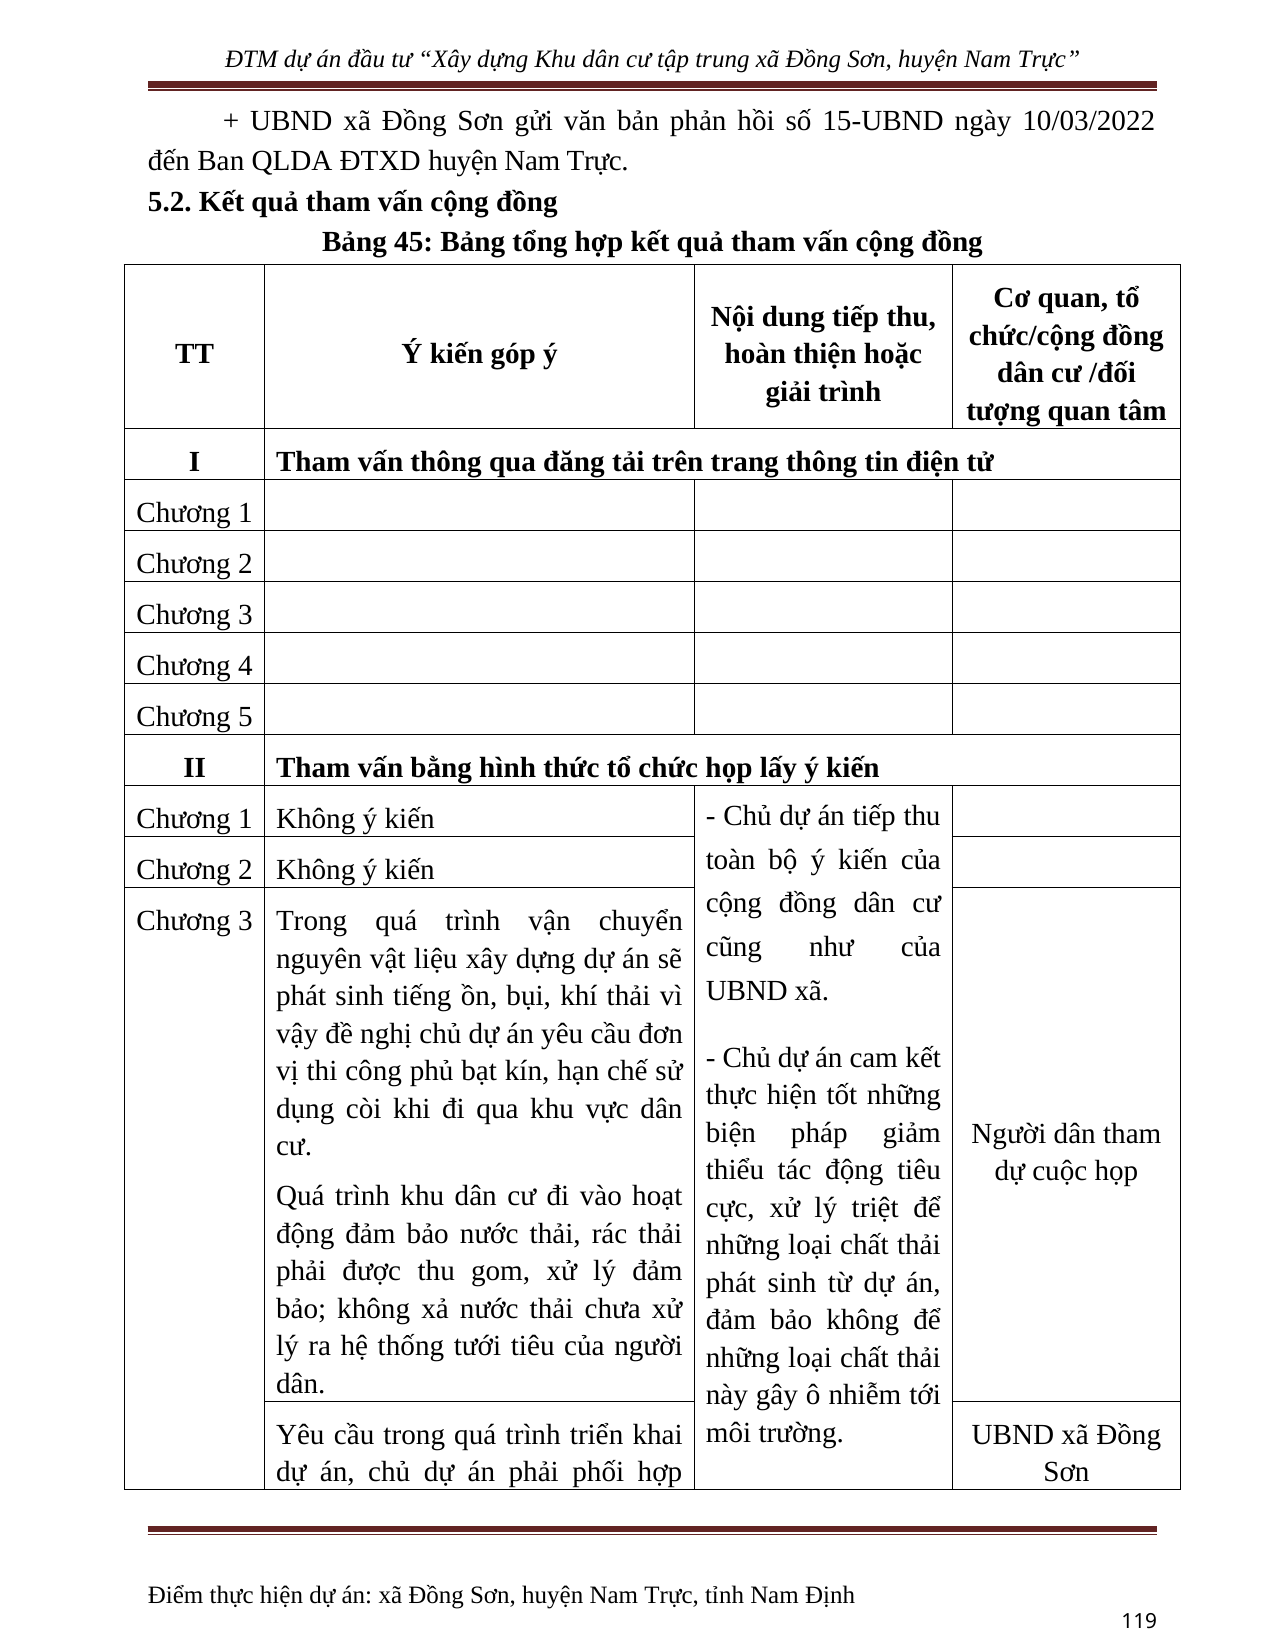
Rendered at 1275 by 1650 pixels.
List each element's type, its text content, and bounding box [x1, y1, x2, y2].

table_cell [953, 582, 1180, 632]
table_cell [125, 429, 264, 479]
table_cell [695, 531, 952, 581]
text 5.2. Kết quả tham vấn cộng đồng [148, 184, 1157, 217]
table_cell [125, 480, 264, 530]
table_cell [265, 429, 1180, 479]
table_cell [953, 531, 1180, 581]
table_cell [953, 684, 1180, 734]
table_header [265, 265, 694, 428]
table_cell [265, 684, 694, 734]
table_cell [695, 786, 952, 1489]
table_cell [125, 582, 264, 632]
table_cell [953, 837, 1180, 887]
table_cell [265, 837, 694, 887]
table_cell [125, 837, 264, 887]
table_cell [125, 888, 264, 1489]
text + UBND xã Đồng Sơn gửi văn bản phản hồi số 15-UBND ngày 10/03/2022 đến Ban QLDA ĐTXD huyện Nam Trực. [148, 103, 1157, 177]
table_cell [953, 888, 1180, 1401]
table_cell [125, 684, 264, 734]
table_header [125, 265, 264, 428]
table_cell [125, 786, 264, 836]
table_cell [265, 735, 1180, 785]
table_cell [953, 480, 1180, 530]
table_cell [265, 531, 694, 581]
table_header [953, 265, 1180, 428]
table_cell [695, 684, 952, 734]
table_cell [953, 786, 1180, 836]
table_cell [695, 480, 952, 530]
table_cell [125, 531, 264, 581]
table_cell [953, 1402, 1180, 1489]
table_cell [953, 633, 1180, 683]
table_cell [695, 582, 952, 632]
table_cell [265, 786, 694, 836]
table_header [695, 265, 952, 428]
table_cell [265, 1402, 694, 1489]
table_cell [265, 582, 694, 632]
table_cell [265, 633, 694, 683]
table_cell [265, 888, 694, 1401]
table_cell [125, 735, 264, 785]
text Bảng 45: Bảng tổng hợp kết quả tham vấn cộng đồng [148, 224, 1157, 257]
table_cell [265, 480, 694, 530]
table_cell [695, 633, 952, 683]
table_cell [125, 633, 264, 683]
